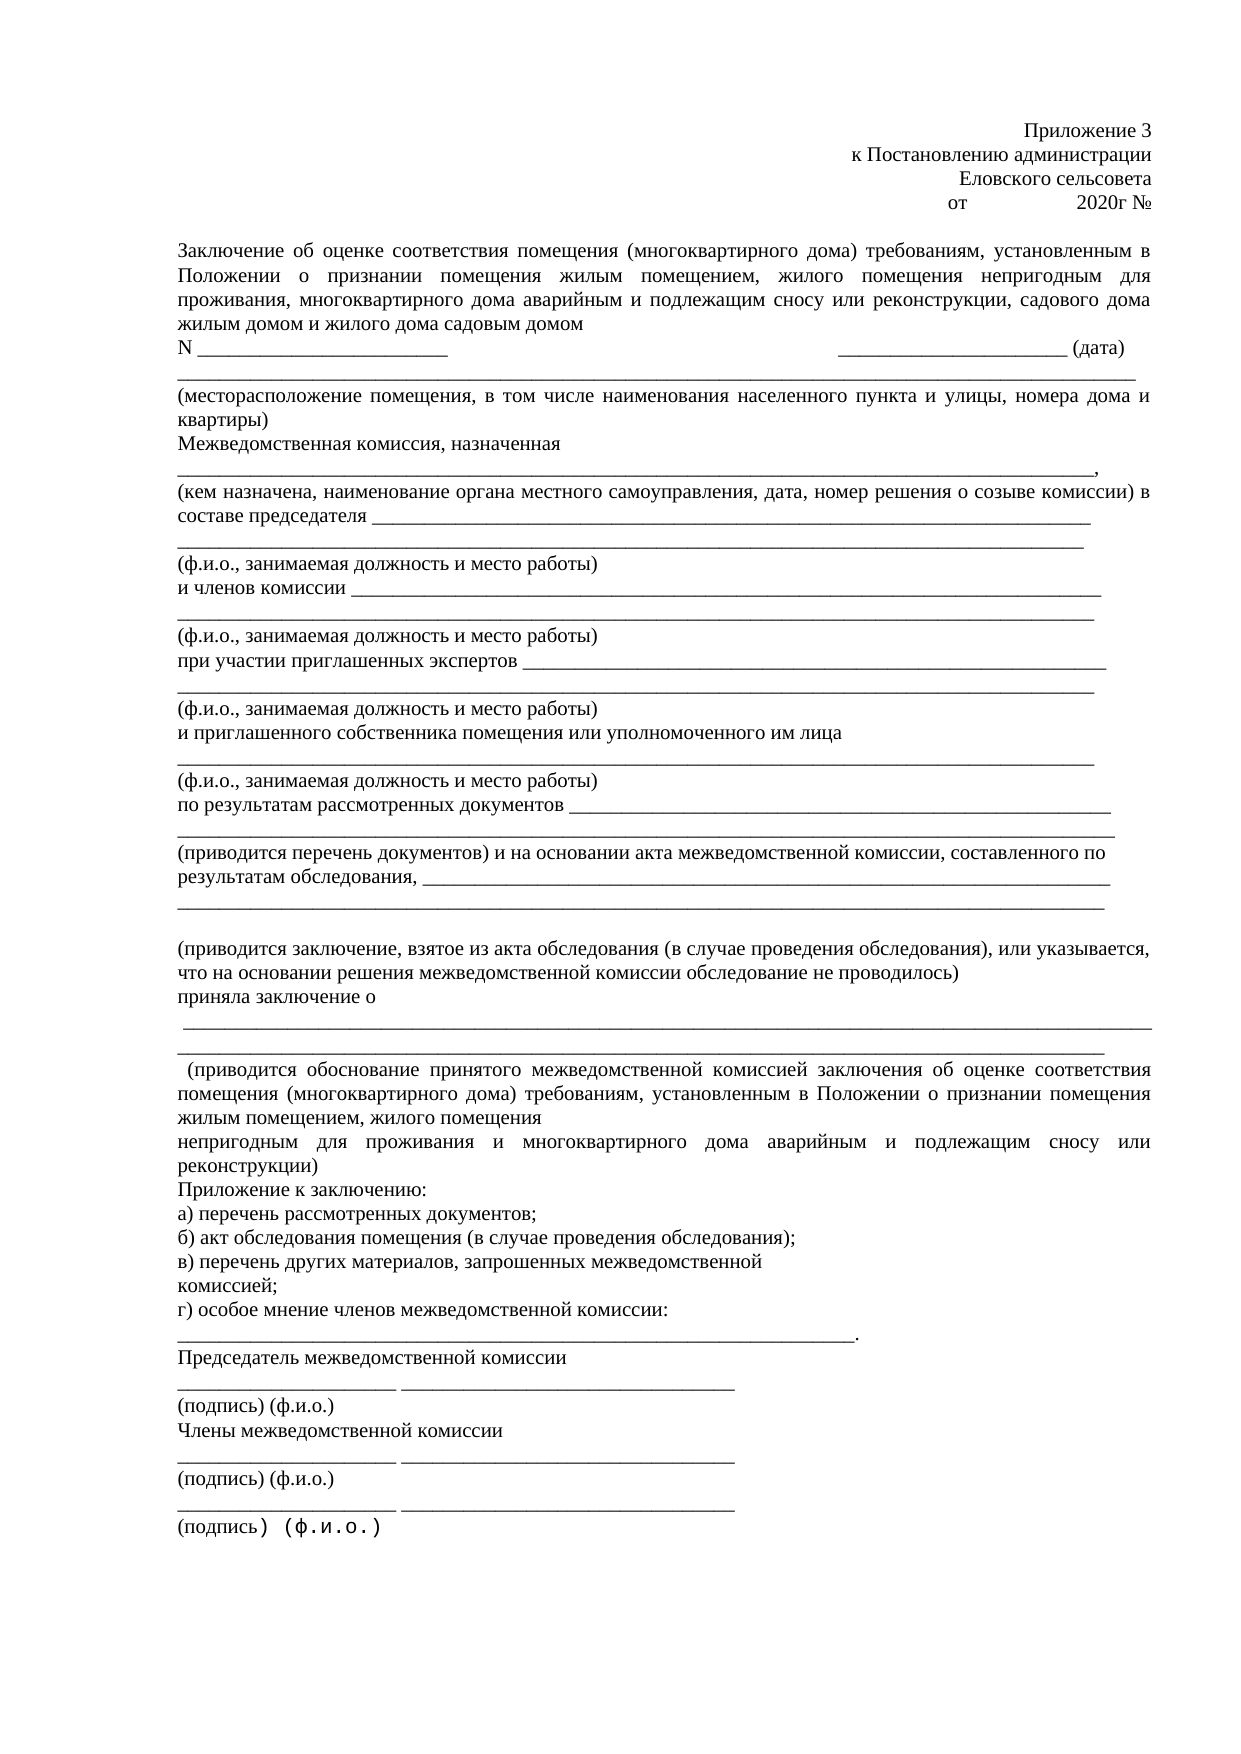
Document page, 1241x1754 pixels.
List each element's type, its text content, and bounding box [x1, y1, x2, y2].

text Председатель межведомственной комиссии [177, 1345, 1152, 1369]
text Приложение 3 [177, 118, 1152, 142]
text (приводится обоснование принятого межведомственной комиссией заключения об оценке соответствия помещения (многоквартирного дома) требованиям, установленным в Положении о признании помещения жилым помещением, жилого помещения [177, 1057, 1152, 1129]
text ____________________________________________________________________________________________ [177, 359, 1152, 383]
text по результатам рассмотренных документов ____________________________________________________ [177, 792, 1152, 816]
text Еловского сельсовета [177, 166, 1152, 190]
text N ________________________ ______________________ (дата) [177, 335, 1152, 359]
text (приводится перечень документов) и на основании акта межведомственной комиссии, составленного по [177, 840, 1152, 864]
text (подпись) (ф.и.о.) [177, 1466, 1152, 1490]
text __________________________________________________________________________________________ [177, 816, 1152, 840]
text (кем назначена, наименование органа местного самоуправления, дата, номер решения о созыве комиссии) в составе председателя _____________________________________________________________________ [177, 479, 1152, 527]
text (приводится заключение, взятое из акта обследования (в случае проведения обследования), или указывается, что на основании решения межведомственной комиссии обследование не проводилось) [177, 936, 1152, 984]
text результатам обследования, __________________________________________________________________ [177, 864, 1152, 888]
text _____________________ ________________________________ [177, 1490, 1152, 1514]
text в) перечень других материалов, запрошенных межведомственной [177, 1249, 1152, 1273]
text Межведомственная комиссия, назначенная [177, 431, 1152, 455]
text ________________________________________________________________________________________ [177, 744, 1152, 768]
text (ф.и.о., занимаемая должность и место работы) [177, 768, 1152, 792]
text г) особое мнение членов межведомственной комиссии: [177, 1297, 1152, 1321]
text Приложение к заключению: [177, 1177, 1152, 1201]
text ________________________________________________________________________________________, [177, 455, 1152, 479]
text _______________________________________________________________________________________ [177, 527, 1152, 551]
text непригодным для проживания и многоквартирного дома аварийным и подлежащим сносу или реконструкции) [177, 1129, 1152, 1177]
text Заключение об оценке соответствия помещения (многоквартирного дома) требованиям, установленным в Положении о признании помещения жилым помещением, жилого помещения непригодным для проживания, многоквартирного дома аварийным и подлежащим сносу или реконструкции, садового дома жилым домом и жилого дома садовым домом [177, 238, 1152, 335]
text б) акт обследования помещения (в случае проведения обследования); [177, 1225, 1152, 1249]
text _________________________________________________________________. [177, 1321, 1152, 1345]
text от 2020г № [177, 190, 1152, 214]
text комиссией; [177, 1273, 1152, 1297]
text ________________________________________________________________________________________ [177, 672, 1152, 696]
text к Постановлению администрации [177, 142, 1152, 166]
text (подпись) (ф.и.о.) [177, 1393, 1152, 1417]
text (подпись) (ф.и.о.) [177, 1514, 1152, 1539]
text ______________________________________________________________________________________________________________________________________________________________________________________ [177, 1008, 1152, 1057]
text приняла заключение о [177, 984, 1152, 1008]
text (ф.и.о., занимаемая должность и место работы) [177, 623, 1152, 647]
text (ф.и.о., занимаемая должность и место работы) [177, 696, 1152, 720]
text (месторасположение помещения, в том числе наименования населенного пункта и улицы, номера дома и квартиры) [177, 383, 1152, 431]
text (ф.и.о., занимаемая должность и место работы) [177, 551, 1152, 575]
text _____________________ ________________________________ [177, 1369, 1152, 1393]
text Члены межведомственной комиссии [177, 1417, 1152, 1442]
text и членов комиссии ________________________________________________________________________ [177, 575, 1152, 599]
text при участии приглашенных экспертов ________________________________________________________ [177, 647, 1152, 672]
text а) перечень рассмотренных документов; [177, 1201, 1152, 1225]
text ________________________________________________________________________________________ [177, 599, 1152, 623]
text _________________________________________________________________________________________ [177, 888, 1152, 912]
text и приглашенного собственника помещения или уполномоченного им лица [177, 720, 1152, 744]
text _____________________ ________________________________ [177, 1442, 1152, 1466]
